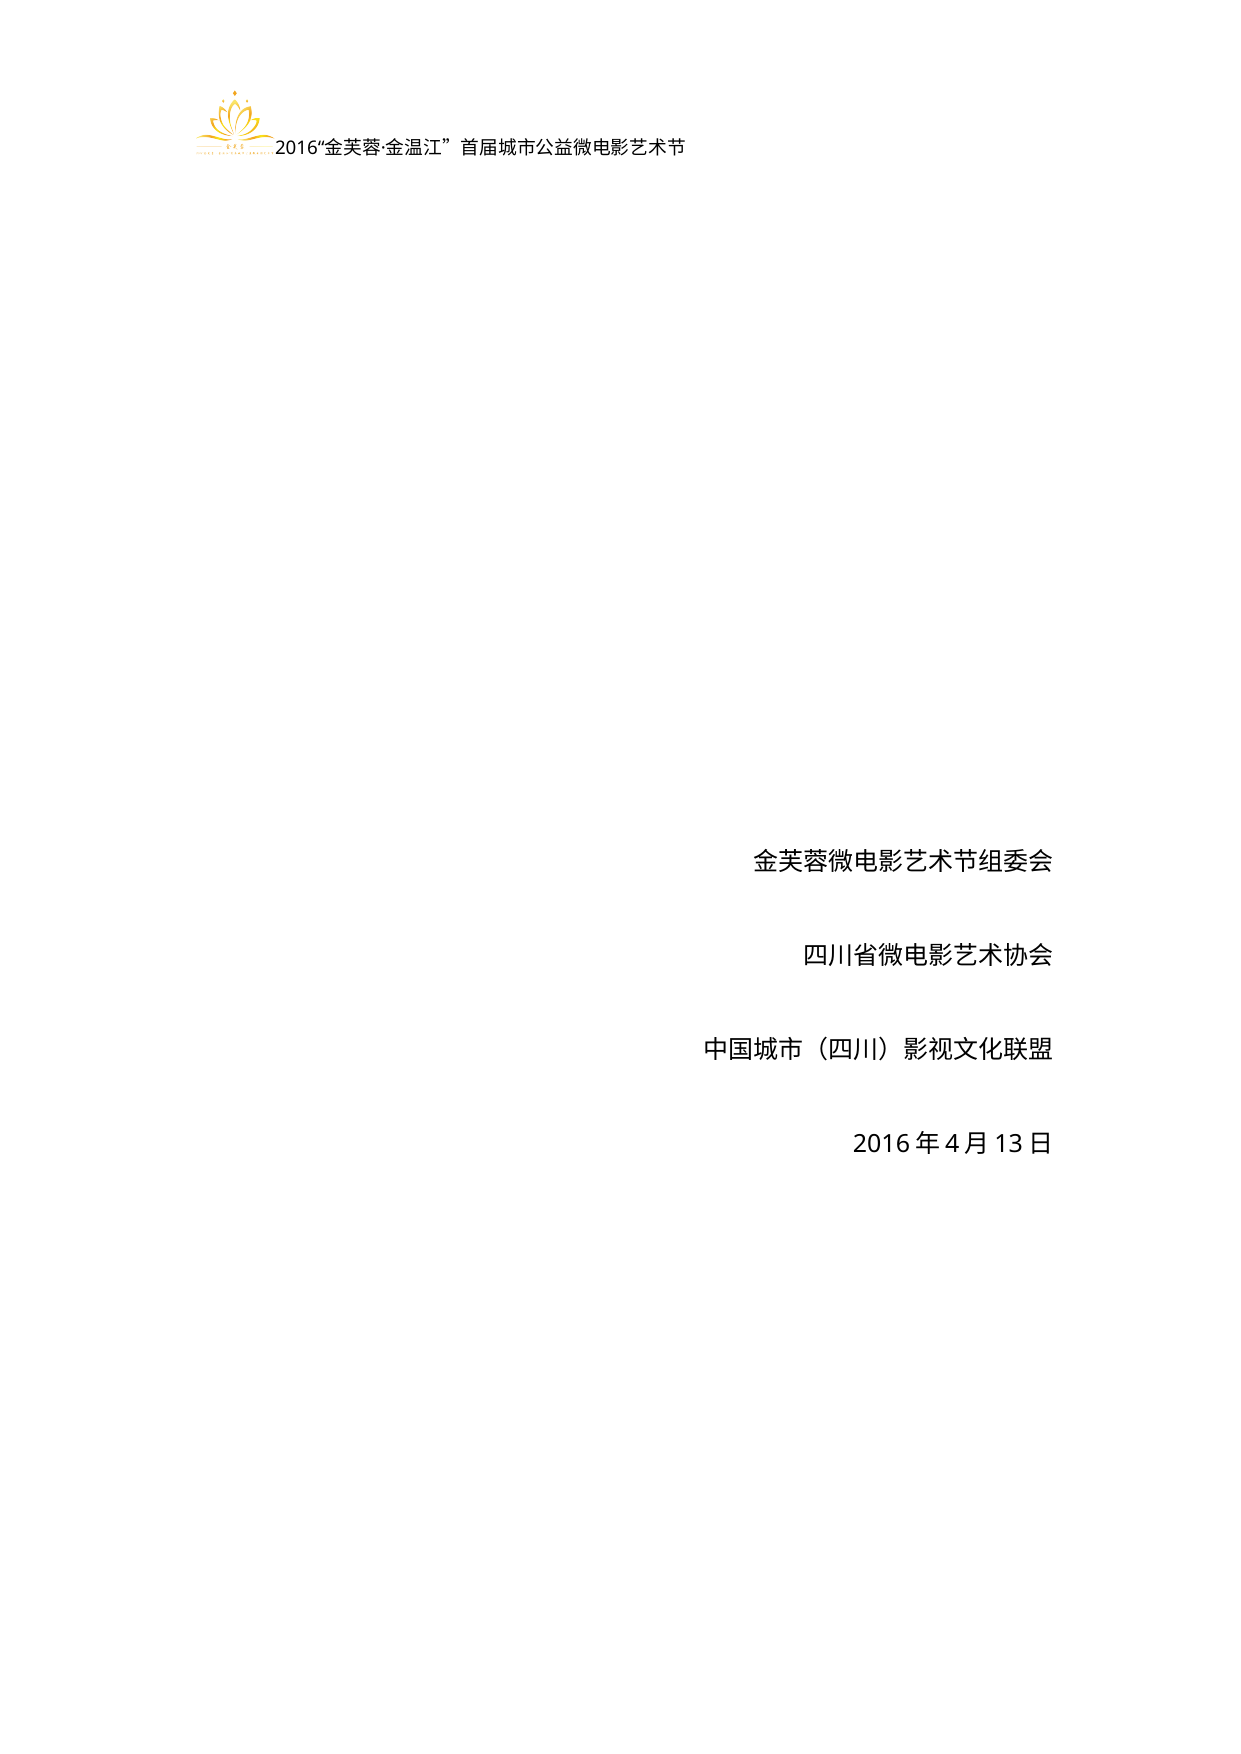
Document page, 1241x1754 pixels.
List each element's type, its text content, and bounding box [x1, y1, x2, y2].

text 四川省微电影艺术协会 [187, 921, 1053, 986]
text 金芙蓉微电影艺术节组委会 [187, 827, 1053, 892]
text 2016年4月13日 [187, 1109, 1053, 1174]
text 中国城市（四川）影视文化联盟 [187, 1015, 1053, 1080]
picture [196, 90, 275, 155]
